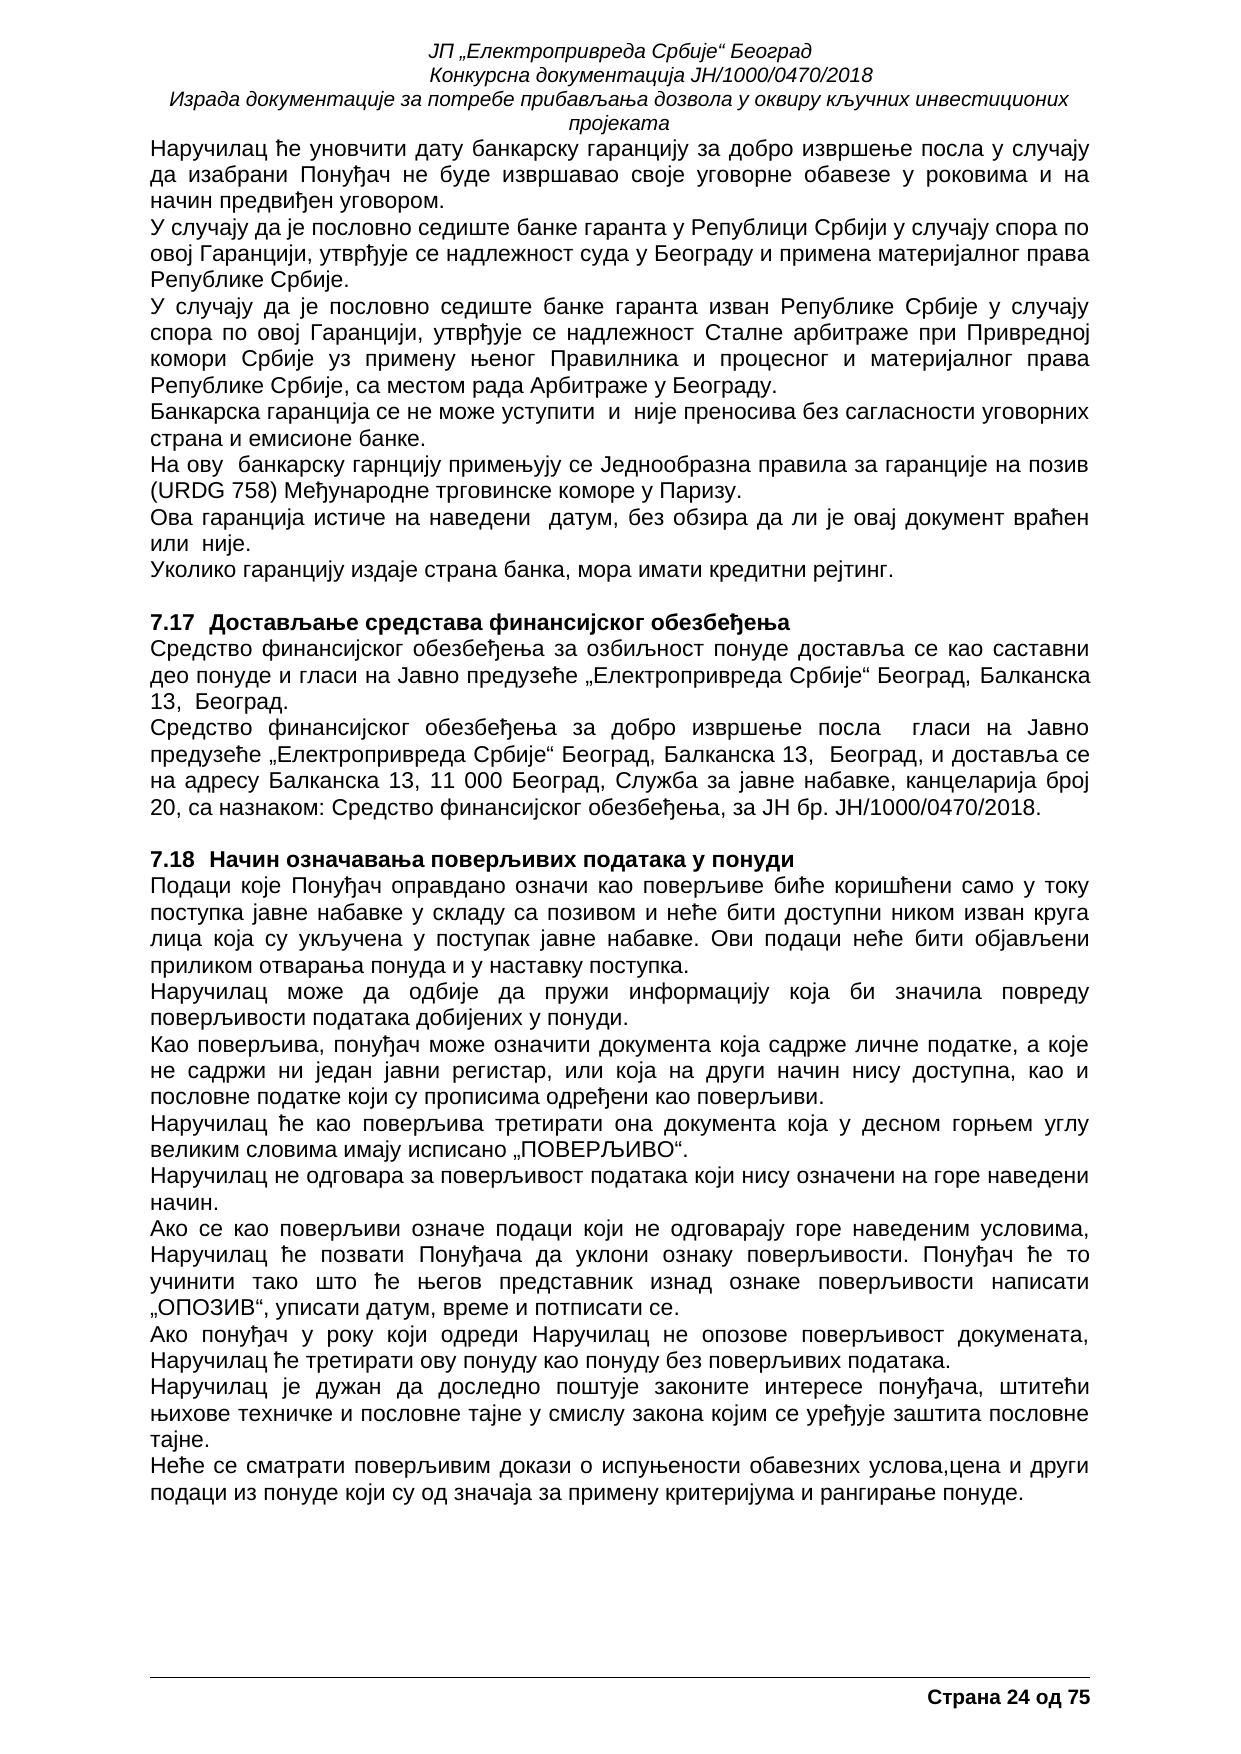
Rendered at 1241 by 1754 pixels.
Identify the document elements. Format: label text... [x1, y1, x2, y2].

text Ако се као поверљиви означе подаци који не одговарају горе наведеним условима, Наручилац ће позвати Понуђача да уклони ознаку поверљивости. Понуђач ће то учинити тако што ће његов представник изнад ознаке поверљивости написати „ОПОЗИВ“, уписати датум, време и потписати се. [150, 1215, 1090, 1321]
text Банкарска гаранција се не може уступити и није преносива без сагласности уговорних страна и емисионе банке. [150, 398, 1090, 451]
text Ова гаранција истиче на наведени датум, без обзира да ли је овај документ враћен или није. [150, 503, 1090, 556]
text Наручилац ће уновчити дату банкарску гаранцију за добро извршење посла у случају да изабрани Понуђач не буде извршавао своје уговорне обавезе у роковима и на начин предвиђен уговором. [150, 134, 1090, 214]
text Средство финансијског обезбеђења за озбиљност понуде доставља се као саставни део понуде и гласи на Јавно предузеће „Електропривреда Србије“ Београд, Балканска 13, Београд. [150, 635, 1090, 714]
text На ову банкарску гарнцију примењују се Једнообразна правила за гаранције на позив (URDG 758) Међународне трговинске коморе у Паризу. [150, 451, 1090, 503]
text Ако понуђач у року који одреди Наручилац не опозове поверљивост докумената, Наручилац ће третирати ову понуду као понуду без поверљивих података. [150, 1321, 1090, 1373]
text Наручилац не одговара за поверљивост података који нису означени на горе наведени начин. [150, 1162, 1090, 1215]
text У случају да је пословно седиште банке гаранта у Републици Србији у случају спора по овој Гаранцији, утврђује се надлежност суда у Београду и примена материјалног права Републике Србије. [150, 214, 1090, 293]
text Уколико гаранцију издаје страна банка, мора имати кредитни рејтинг. [150, 556, 1090, 583]
list Начин означавања поверљивих података у понуди [150, 846, 1090, 872]
text Подаци које Понуђач оправдано означи као поверљиве биће коришћени само у току поступка јавне набавке у складу са позивом и неће бити доступни ником изван круга лица која су укључена у поступак јавне набавке. Ови подаци неће бити објављени приликом отварања понуда и у наставку поступка. [150, 872, 1090, 978]
text У случају да је пословно седиште банке гаранта изван Републике Србије у случају спора по овој Гаранцији, утврђује се надлежност Сталне арбитраже при Привредној комори Србије уз примену њеног Правилника и процесног и материјалног права Републике Србије, са местом рада Арбитраже у Београду. [150, 293, 1090, 398]
text Неће се сматрати поверљивим докази о испуњености обавезних услова,цена и други подаци из понуде који су од значаја за примену критеријума и рангирање понуде. [150, 1452, 1090, 1505]
text Наручилац ће као поверљива третирати она документа која у десном горњем углу великим словима имају исписано „ПОВЕРЉИВО“. [150, 1110, 1090, 1162]
text Средство финансијског обезбеђења за добро извршење посла гласи на Јавно предузеће „Електропривреда Србије“ Београд, Балканска 13, Београд, и доставља се на адресу Балканска 13, 11 000 Београд, Служба за јавне набавке, канцеларија број 20, са назнаком: Средство финансијског обезбеђења, за ЈН бр. ЈН/1000/0470/2018. [150, 714, 1090, 820]
list Достављање средстава финансијског обезбеђења [150, 609, 1090, 635]
text Као поверљива, понуђач може означити документа која садрже личне податке, а које не садржи ни један јавни регистар, или која на други начин нису доступна, као и пословне податке који су прописима одређени као поверљиви. [150, 1031, 1090, 1110]
text Наручилац може да одбије да пружи информацију која би значила повреду поверљивости података добијених у понуди. [150, 978, 1090, 1031]
text Наручилац је дужан да доследно поштује законите интересе понуђача, штитећи њихове техничке и пословне тајне у смислу закона којим се уређује заштита пословне тајне. [150, 1373, 1090, 1452]
